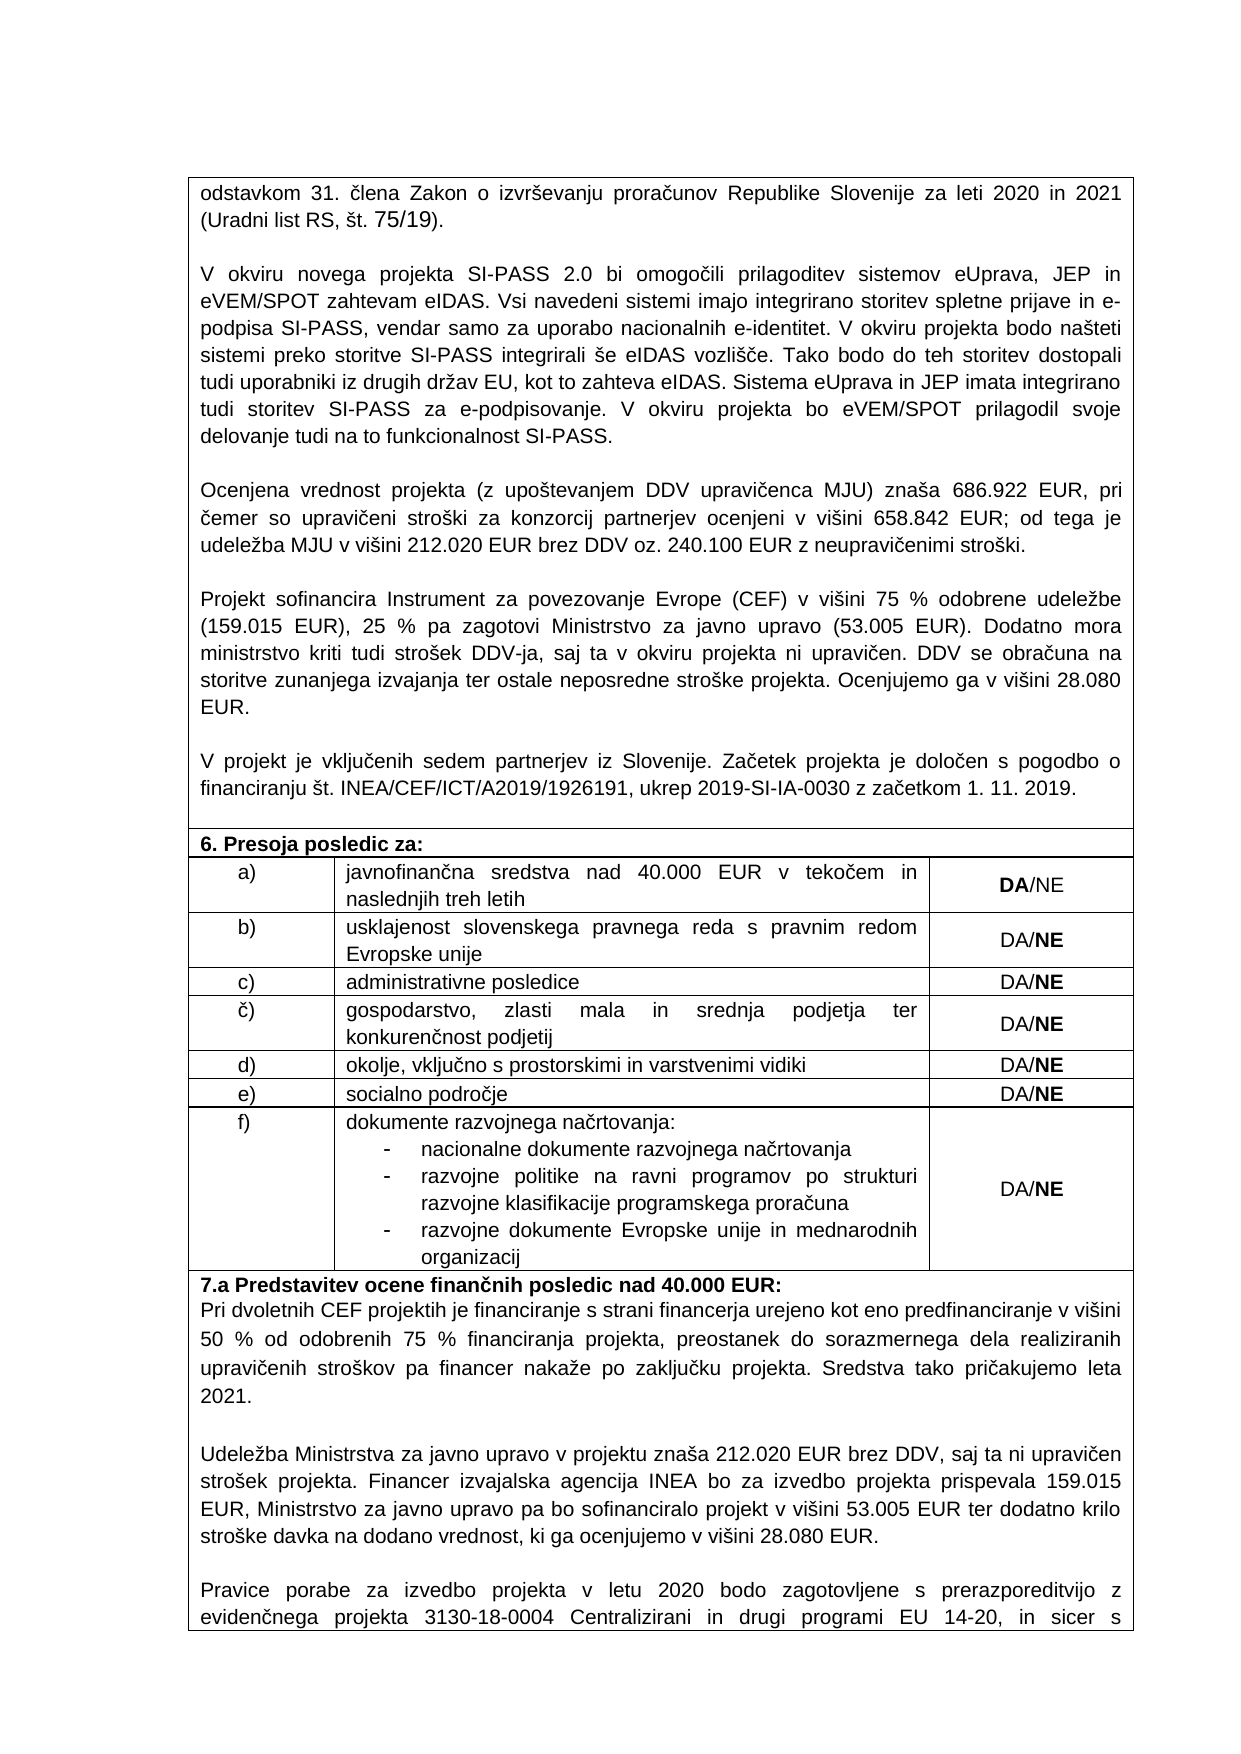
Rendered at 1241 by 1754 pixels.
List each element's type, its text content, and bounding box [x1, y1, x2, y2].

table_cell administrativne posledice [335, 968, 929, 995]
table_cell dokumente razvojnega načrtovanja: nacionalne dokumente razvojnega načrtovanja razvojne politike na ravni programov po strukturi razvojne klasifikacije programskega proračuna razvojne dokumente Evropske unije in mednarodnih organizacij [335, 1108, 929, 1270]
table_cell b) [189, 913, 334, 967]
table_cell javnofinančna sredstva nad 40.000 EUR v tekočem in naslednjih treh letih [335, 858, 929, 912]
table_cell a) [189, 858, 334, 912]
table_cell DA/NE [930, 1108, 1133, 1270]
table_cell d) [189, 1051, 334, 1078]
table_cell e) [189, 1079, 334, 1106]
table_cell č) [189, 996, 334, 1050]
table_cell DA/NE [930, 968, 1133, 995]
table_cell DA/NE [930, 996, 1133, 1050]
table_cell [189, 1271, 1133, 1630]
table_cell gospodarstvo, zlasti mala in srednja podjetja ter konkurenčnost podjetij [335, 996, 929, 1050]
table_cell okolje, vključno s prostorskimi in varstvenimi vidiki [335, 1051, 929, 1078]
table_cell DA/NE [930, 1051, 1133, 1078]
table_cell f) [189, 1108, 334, 1270]
table_cell c) [189, 968, 334, 995]
table_cell DA/NE [930, 913, 1133, 967]
table_cell usklajenost slovenskega pravnega reda s pravnim redom Evropske unije [335, 913, 929, 967]
table_cell 6. Presoja posledic za: [189, 829, 1133, 856]
table_cell DA/NE [930, 858, 1133, 912]
table_cell socialno področje [335, 1079, 929, 1106]
table_cell DA/NE [930, 1079, 1133, 1106]
